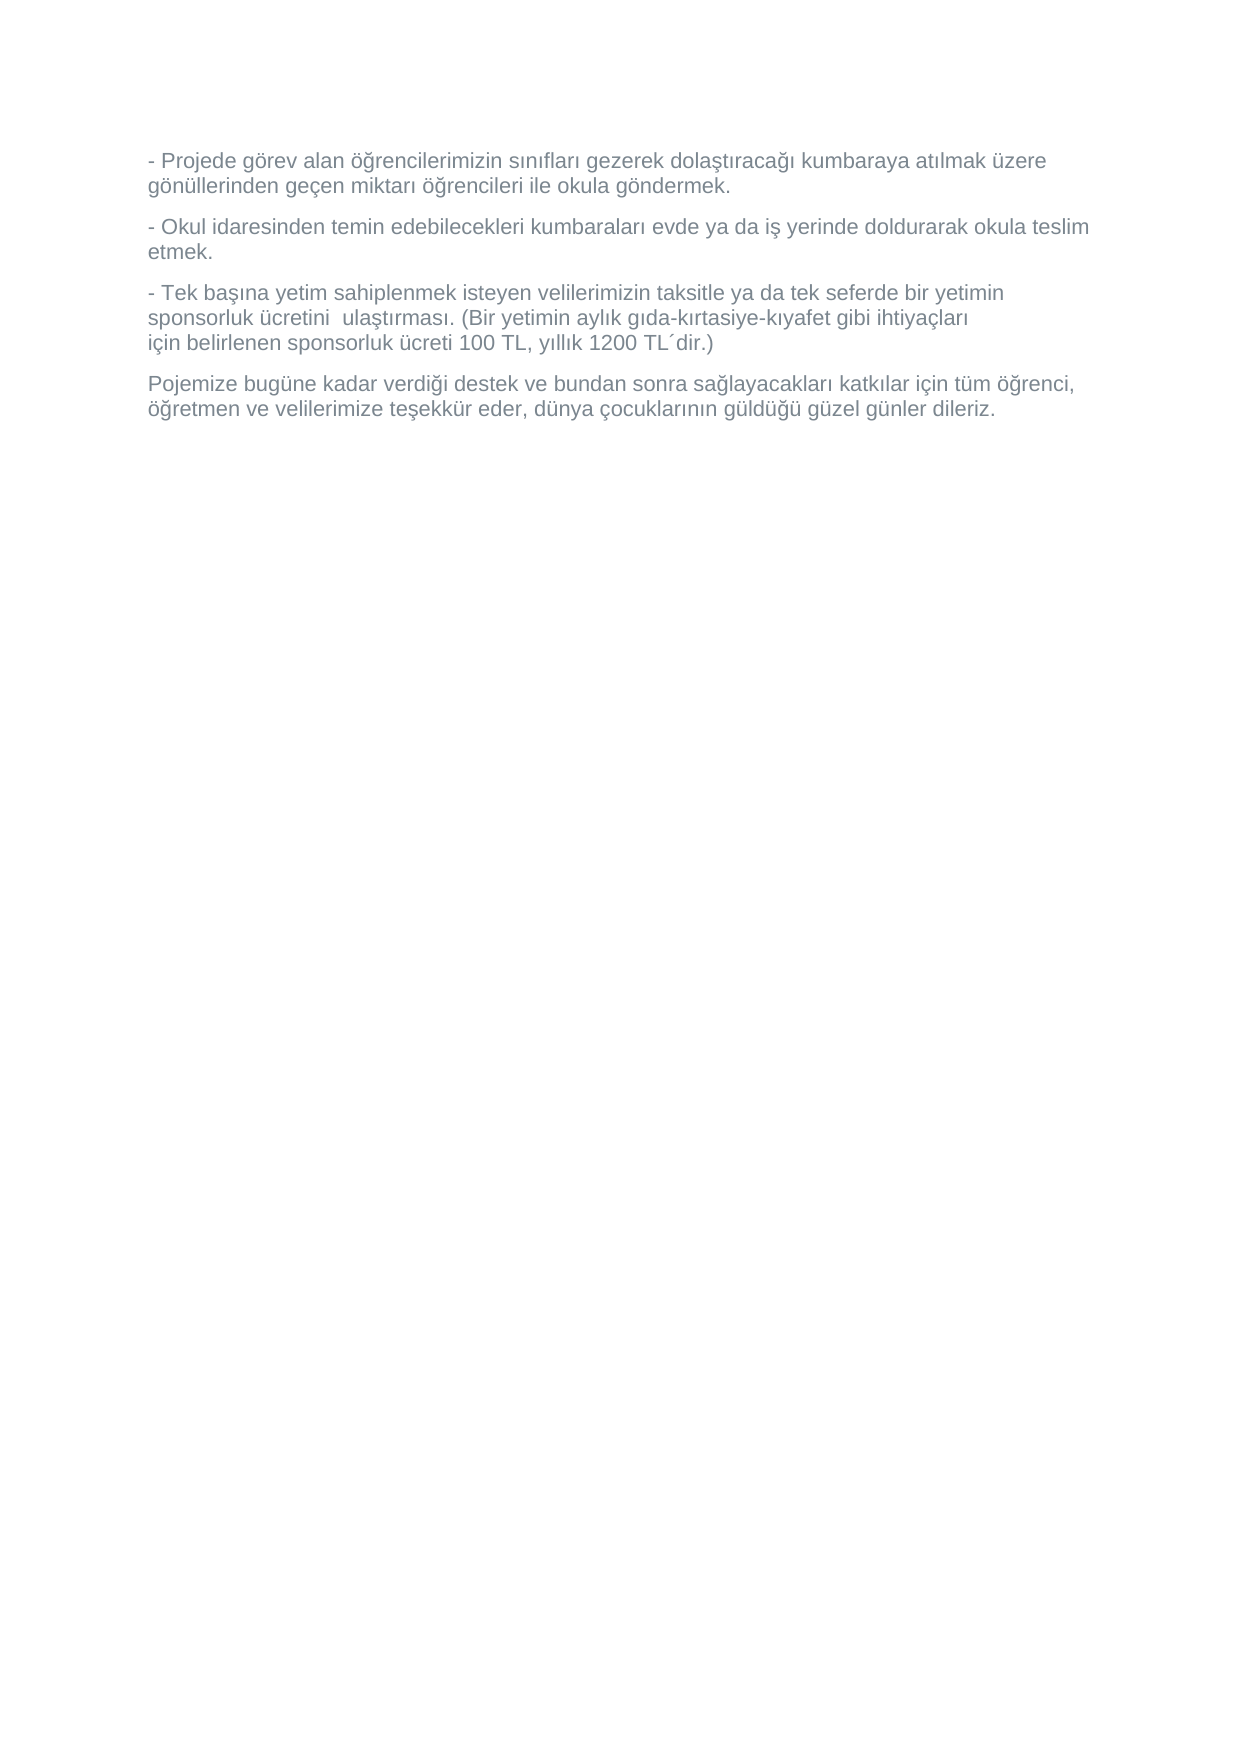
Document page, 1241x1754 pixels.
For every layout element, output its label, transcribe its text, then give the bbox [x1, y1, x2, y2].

text - Okul idaresinden temin edebilecekleri kumbaraları evde ya da iş yerinde doldurarak okula teslim etmek. [148, 214, 1093, 264]
text - Projede görev alan öğrencilerimizin sınıfları gezerek dolaştıracağı kumbaraya atılmak üzere gönüllerinden geçen miktarı öğrencileri ile okula göndermek. [148, 148, 1093, 198]
text Pojemize bugüne kadar verdiği destek ve bundan sonra sağlayacakları katkılar için tüm öğrenci, öğretmen ve velilerimize teşekkür eder, dünya çocuklarının güldüğü güzel günler dileriz. [148, 371, 1093, 421]
text - Tek başına yetim sahiplenmek isteyen velilerimizin taksitle ya da tek seferde bir yetimin sponsorluk ücretini ulaştırması. (Bir yetimin aylık gıda-kırtasiye-kıyafet gibi ihtiyaçları için belirlenen sponsorluk ücreti 100 TL, yıllık 1200 TL´dir.) [148, 280, 1093, 355]
